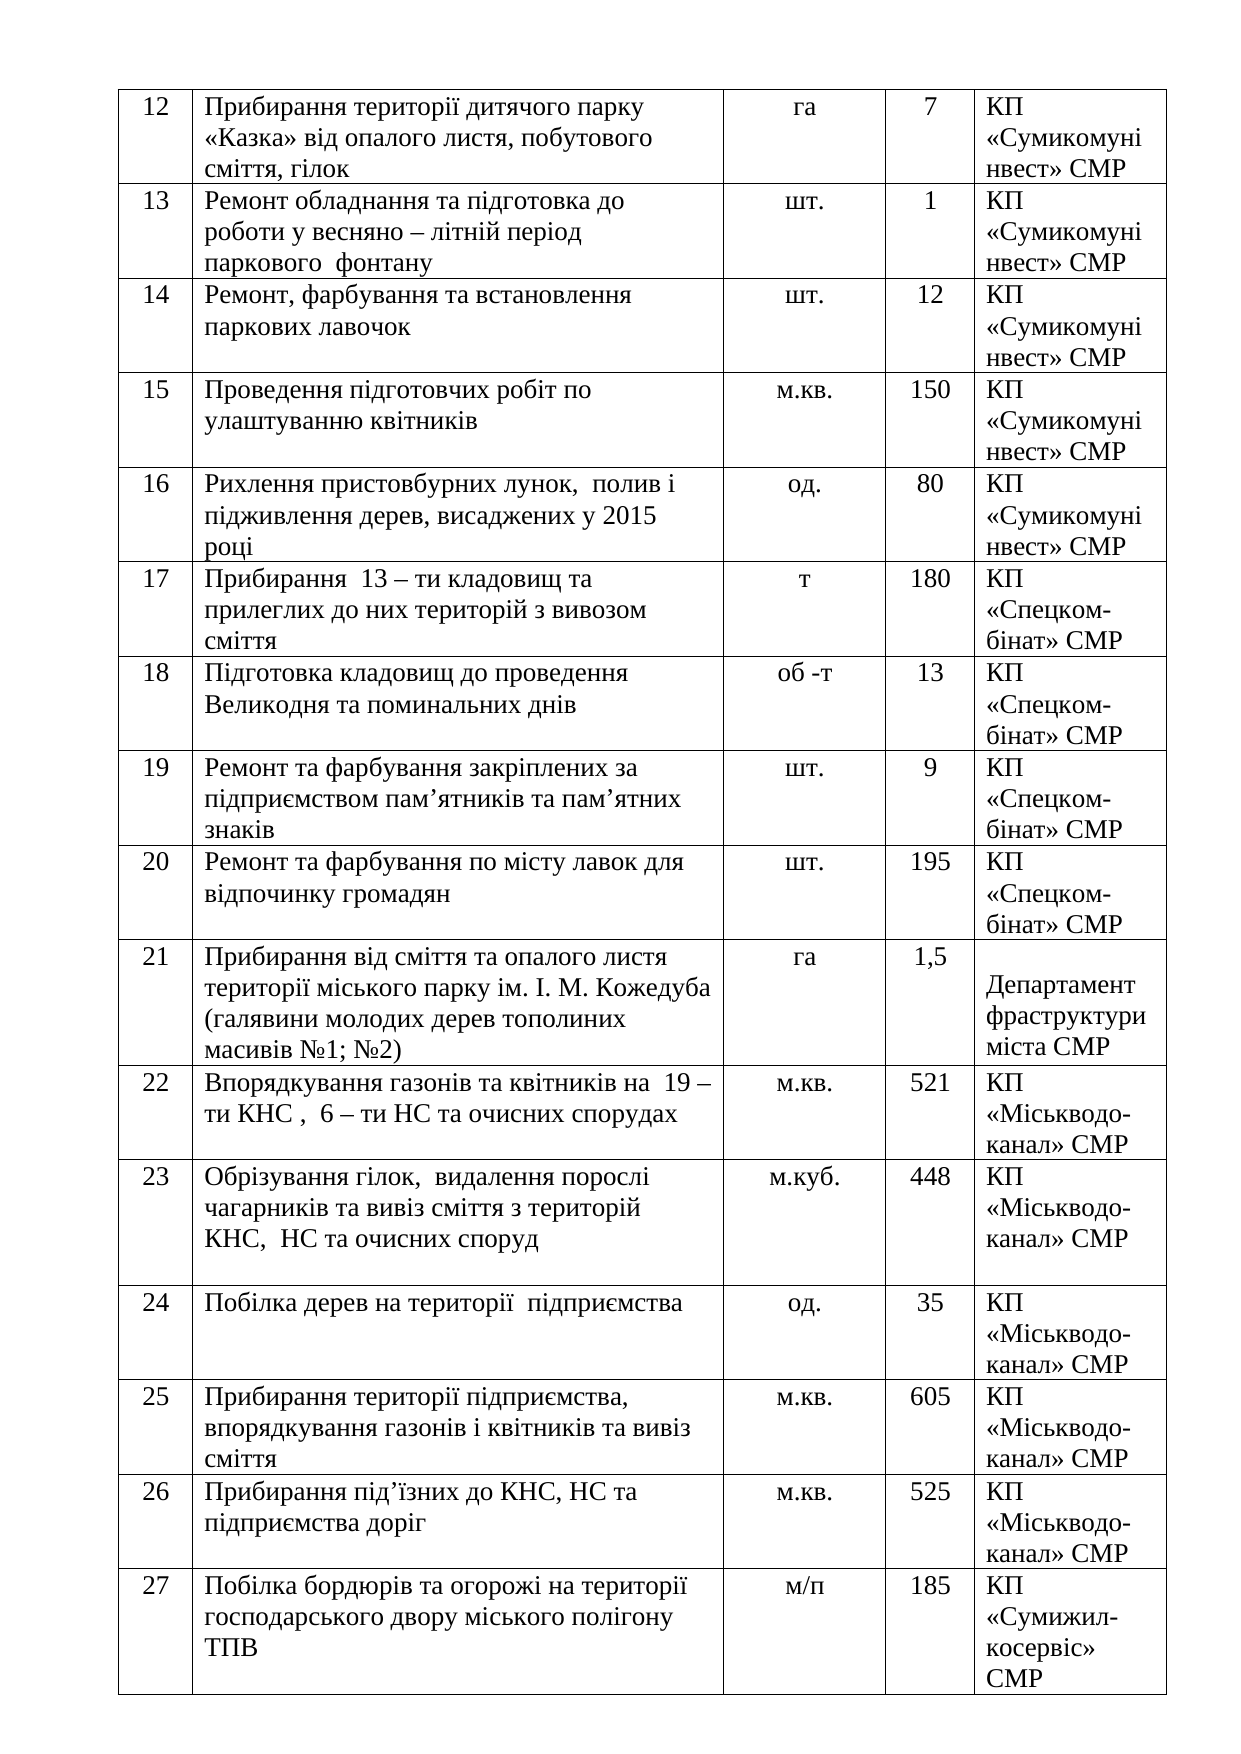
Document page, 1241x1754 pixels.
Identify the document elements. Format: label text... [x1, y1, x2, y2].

table_cell 195 [886, 846, 974, 939]
table_cell КП «Спецком-бінат» СМР [975, 751, 1166, 844]
table_cell 21 [119, 940, 192, 1064]
table_cell Побілка дерев на території підприємства [193, 1286, 723, 1379]
table_cell 20 [119, 846, 192, 939]
table_cell Прибирання від сміття та опалого листя території міського парку ім. І. М. Кожедуба (галявини молодих дерев тополиних масивів №1; №2) [193, 940, 723, 1064]
table_cell КП «Сумикомунінвест» СМР [975, 468, 1166, 561]
table_cell 14 [119, 279, 192, 372]
table_cell Прибирання під’їзних до КНС, НС та підприємства доріг [193, 1475, 723, 1568]
table_cell Прибирання території дитячого парку «Казка» від опалого листя, побутового сміття, гілок [193, 90, 723, 183]
table_cell м.куб. [724, 1160, 885, 1285]
table_cell КП «Сумикомунінвест» СМР [975, 279, 1166, 372]
table_cell 13 [886, 657, 974, 750]
table_cell 185 [886, 1569, 974, 1694]
table_cell КП «Спецком-бінат» СМР [975, 562, 1166, 656]
table_cell 525 [886, 1475, 974, 1568]
table_cell м.кв. [724, 1066, 885, 1159]
table_cell Проведення підготовчих робіт по улаштуванню квітників [193, 373, 723, 467]
table_cell Ремонт обладнання та підготовка до роботи у весняно – літній період паркового фонтану [193, 184, 723, 278]
table_cell Впорядкування газонів та квітників на 19 – ти КНС , 6 – ти НС та очисних спорудах [193, 1066, 723, 1159]
table_cell 180 [886, 562, 974, 656]
table_cell м.кв. [724, 1475, 885, 1568]
table_cell 7 [886, 90, 974, 183]
table_cell КП «Міськводо-канал» СМР [975, 1380, 1166, 1474]
table_cell КП «Міськводо-канал» СМР [975, 1286, 1166, 1379]
table_cell шт. [724, 846, 885, 939]
table_cell Прибирання 13 – ти кладовищ та прилеглих до них територій з вивозом сміття [193, 562, 723, 656]
table_cell Обрізування гілок, видалення порослі чагарників та вивіз сміття з територій КНС, НС та очисних споруд [193, 1160, 723, 1285]
table_cell 15 [119, 373, 192, 467]
table_cell Прибирання території підприємства, впорядкування газонів і квітників та вивіз сміття [193, 1380, 723, 1474]
table_cell 12 [886, 279, 974, 372]
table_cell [975, 1569, 1166, 1694]
table_cell Департамент фраструктури міста СМР [975, 940, 1166, 1064]
table_cell 1 [886, 184, 974, 278]
table_cell га [724, 940, 885, 1064]
table_cell КП «Спецком-бінат» СМР [975, 846, 1166, 939]
table_cell шт. [724, 184, 885, 278]
table_cell 150 [886, 373, 974, 467]
table_cell од. [724, 468, 885, 561]
table_cell об -т [724, 657, 885, 750]
table_cell Ремонт та фарбування закріплених за підприємством пам’ятників та пам’ятних знаків [193, 751, 723, 844]
table_cell 17 [119, 562, 192, 656]
table_cell 16 [119, 468, 192, 561]
table_cell КП «Міськводо-канал» СМР [975, 1475, 1166, 1568]
table_cell 13 [119, 184, 192, 278]
table_cell 12 [119, 90, 192, 183]
table_cell КП «Сумикомунінвест» СМР [975, 184, 1166, 278]
table_cell шт. [724, 751, 885, 844]
table_cell 25 [119, 1380, 192, 1474]
table_cell 9 [886, 751, 974, 844]
table_cell 35 [886, 1286, 974, 1379]
table_cell Ремонт та фарбування по місту лавок для відпочинку громадян [193, 846, 723, 939]
table_cell 24 [119, 1286, 192, 1379]
table_cell 22 [119, 1066, 192, 1159]
table_cell т [724, 562, 885, 656]
table_cell 27 [119, 1569, 192, 1694]
table_cell Побілка бордюрів та огорожі на території господарського двору міського полігону ТПВ [193, 1569, 723, 1694]
table_cell КП «Сумикомунінвест» СМР [975, 90, 1166, 183]
table_cell КП «Міськводо-канал» СМР [975, 1066, 1166, 1159]
table_cell КП «Міськводо-канал» СМР [975, 1160, 1166, 1285]
table_cell 19 [119, 751, 192, 844]
table_cell од. [724, 1286, 885, 1379]
table_cell 26 [119, 1475, 192, 1568]
table_cell 23 [119, 1160, 192, 1285]
table_cell Рихлення пристовбурних лунок, полив і підживлення дерев, висаджених у 2015 році [193, 468, 723, 561]
table_cell 1,5 [886, 940, 974, 1064]
table_cell КП «Спецком-бінат» СМР [975, 657, 1166, 750]
table_cell 605 [886, 1380, 974, 1474]
table_cell Ремонт, фарбування та встановлення паркових лавочок [193, 279, 723, 372]
table_cell 18 [119, 657, 192, 750]
table_cell шт. [724, 279, 885, 372]
table_cell 448 [886, 1160, 974, 1285]
table_cell 521 [886, 1066, 974, 1159]
table_cell Підготовка кладовищ до проведення Великодня та поминальних днів [193, 657, 723, 750]
table_cell м.кв. [724, 373, 885, 467]
table_cell м/п [724, 1569, 885, 1694]
table_cell 80 [886, 468, 974, 561]
table_cell м.кв. [724, 1380, 885, 1474]
table_cell га [724, 90, 885, 183]
table_cell КП «Сумикомунінвест» СМР [975, 373, 1166, 467]
